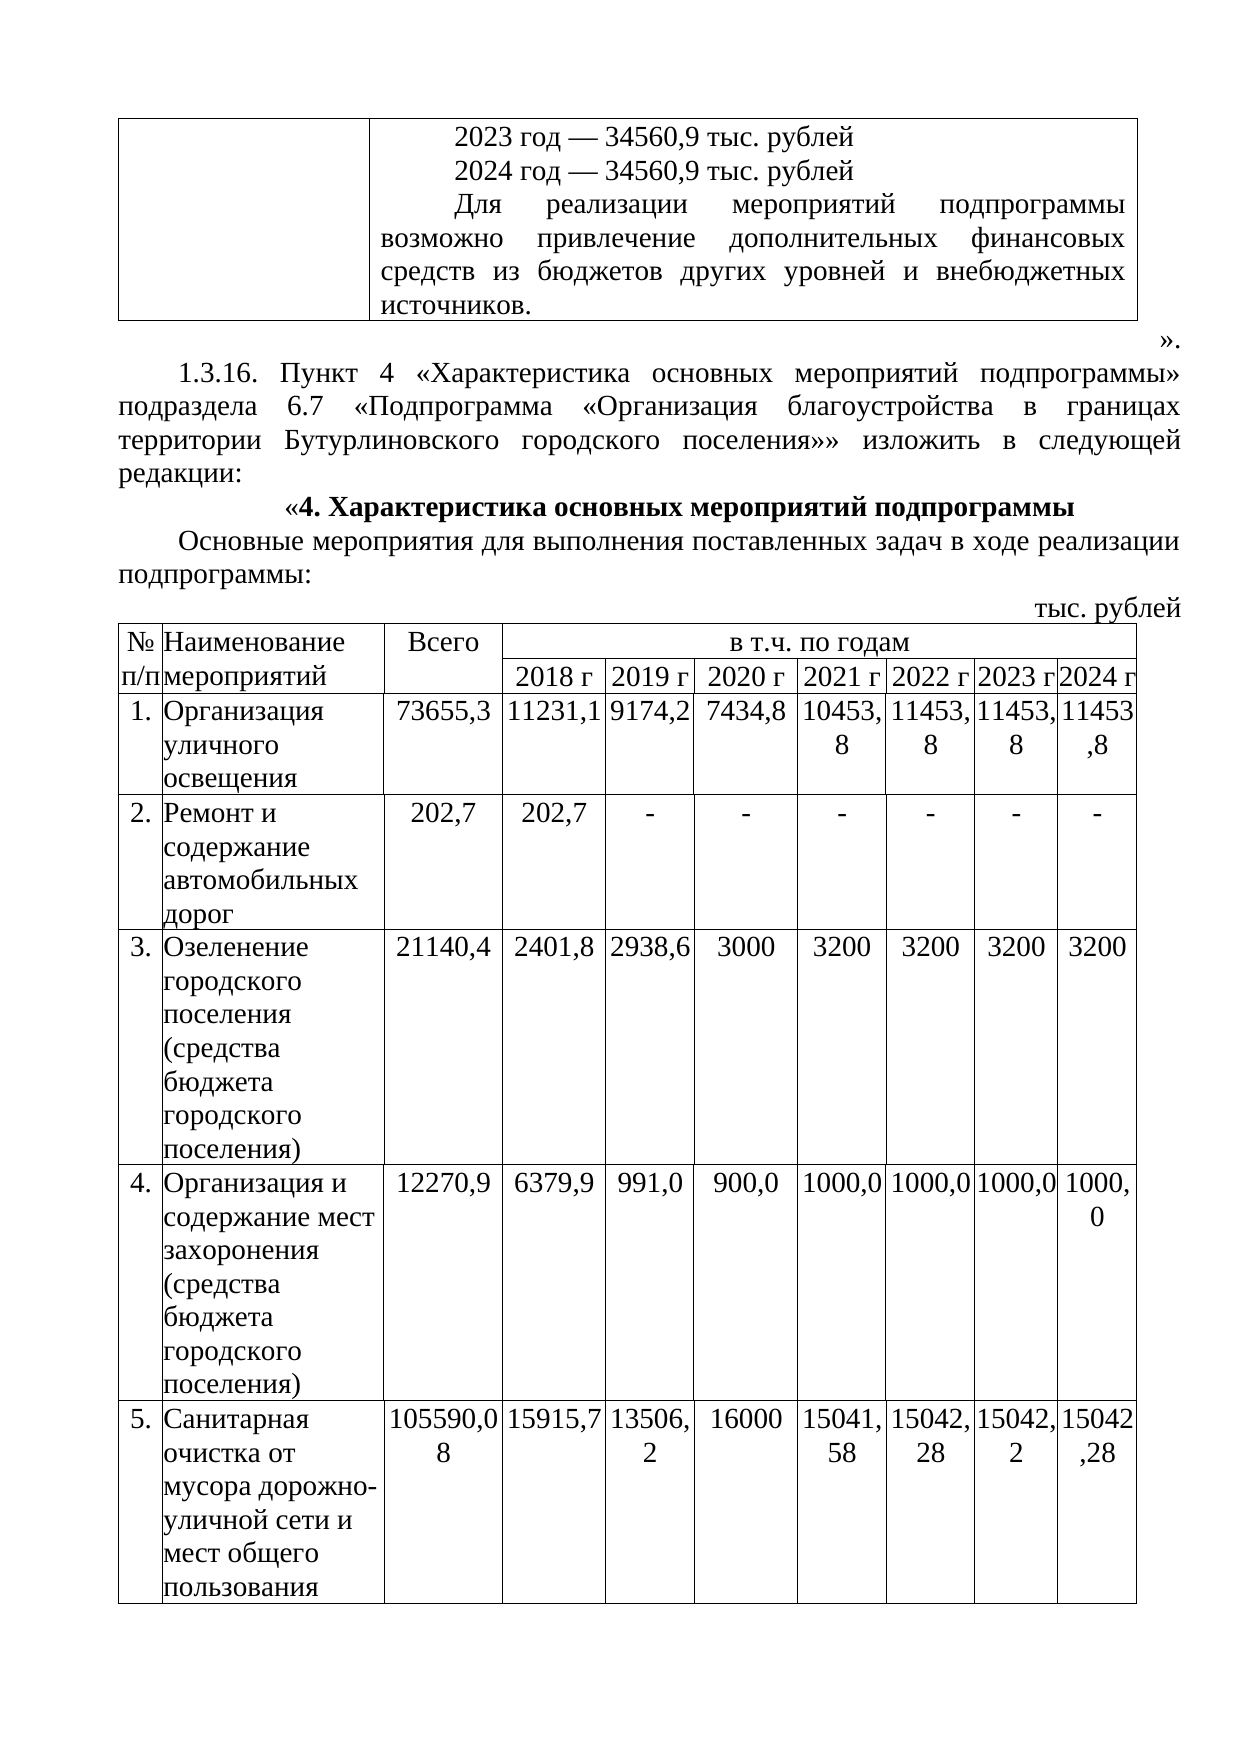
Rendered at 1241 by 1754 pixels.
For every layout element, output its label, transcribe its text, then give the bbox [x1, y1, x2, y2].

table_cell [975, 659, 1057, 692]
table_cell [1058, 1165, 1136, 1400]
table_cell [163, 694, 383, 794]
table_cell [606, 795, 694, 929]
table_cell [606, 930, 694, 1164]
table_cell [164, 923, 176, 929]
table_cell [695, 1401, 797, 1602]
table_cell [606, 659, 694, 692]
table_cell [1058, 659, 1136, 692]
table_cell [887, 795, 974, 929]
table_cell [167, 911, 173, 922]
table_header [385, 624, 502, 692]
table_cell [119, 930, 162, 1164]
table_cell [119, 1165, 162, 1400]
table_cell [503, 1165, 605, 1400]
text Основные мероприятия для выполнения поставленных задач в ходе реализации подпрограммы: [118, 523, 1181, 590]
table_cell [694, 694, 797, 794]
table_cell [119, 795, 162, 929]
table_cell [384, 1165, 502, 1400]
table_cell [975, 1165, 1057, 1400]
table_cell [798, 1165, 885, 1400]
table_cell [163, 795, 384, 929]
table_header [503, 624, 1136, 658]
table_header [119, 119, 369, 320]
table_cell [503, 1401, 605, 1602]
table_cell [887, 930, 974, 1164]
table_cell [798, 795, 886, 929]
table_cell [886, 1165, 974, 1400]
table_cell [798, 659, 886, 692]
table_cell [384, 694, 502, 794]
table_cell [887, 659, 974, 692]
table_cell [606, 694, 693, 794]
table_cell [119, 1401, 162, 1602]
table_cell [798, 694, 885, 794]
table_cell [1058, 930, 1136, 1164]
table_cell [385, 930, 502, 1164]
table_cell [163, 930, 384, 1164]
text тыс. рублей [118, 590, 1181, 623]
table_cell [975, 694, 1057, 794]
text 1.3.16. Пункт 4 «Характеристика основных мероприятий подпрограммы» подраздела 6.7 «Подпрограмма «Организация благоустройства в границах территории Бутурлиновского городского поселения»» изложить в следующей редакции: [118, 355, 1181, 489]
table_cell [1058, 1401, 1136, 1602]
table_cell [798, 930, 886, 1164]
text ». [118, 321, 1181, 355]
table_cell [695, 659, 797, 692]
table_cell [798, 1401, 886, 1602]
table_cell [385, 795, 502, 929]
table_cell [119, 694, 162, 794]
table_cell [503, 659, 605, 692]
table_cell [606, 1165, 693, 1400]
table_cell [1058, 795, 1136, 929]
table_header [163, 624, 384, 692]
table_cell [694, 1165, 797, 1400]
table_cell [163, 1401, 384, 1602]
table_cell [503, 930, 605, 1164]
text «4. Характеристика основных мероприятий подпрограммы [118, 489, 1181, 523]
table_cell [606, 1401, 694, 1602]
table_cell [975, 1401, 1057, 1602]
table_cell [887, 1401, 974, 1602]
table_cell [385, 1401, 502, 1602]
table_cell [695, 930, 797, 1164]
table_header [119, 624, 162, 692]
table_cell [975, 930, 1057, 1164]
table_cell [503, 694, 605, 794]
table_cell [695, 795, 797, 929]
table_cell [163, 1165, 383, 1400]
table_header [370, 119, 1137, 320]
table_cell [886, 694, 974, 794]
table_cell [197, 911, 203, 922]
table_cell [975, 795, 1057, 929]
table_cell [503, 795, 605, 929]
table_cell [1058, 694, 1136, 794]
